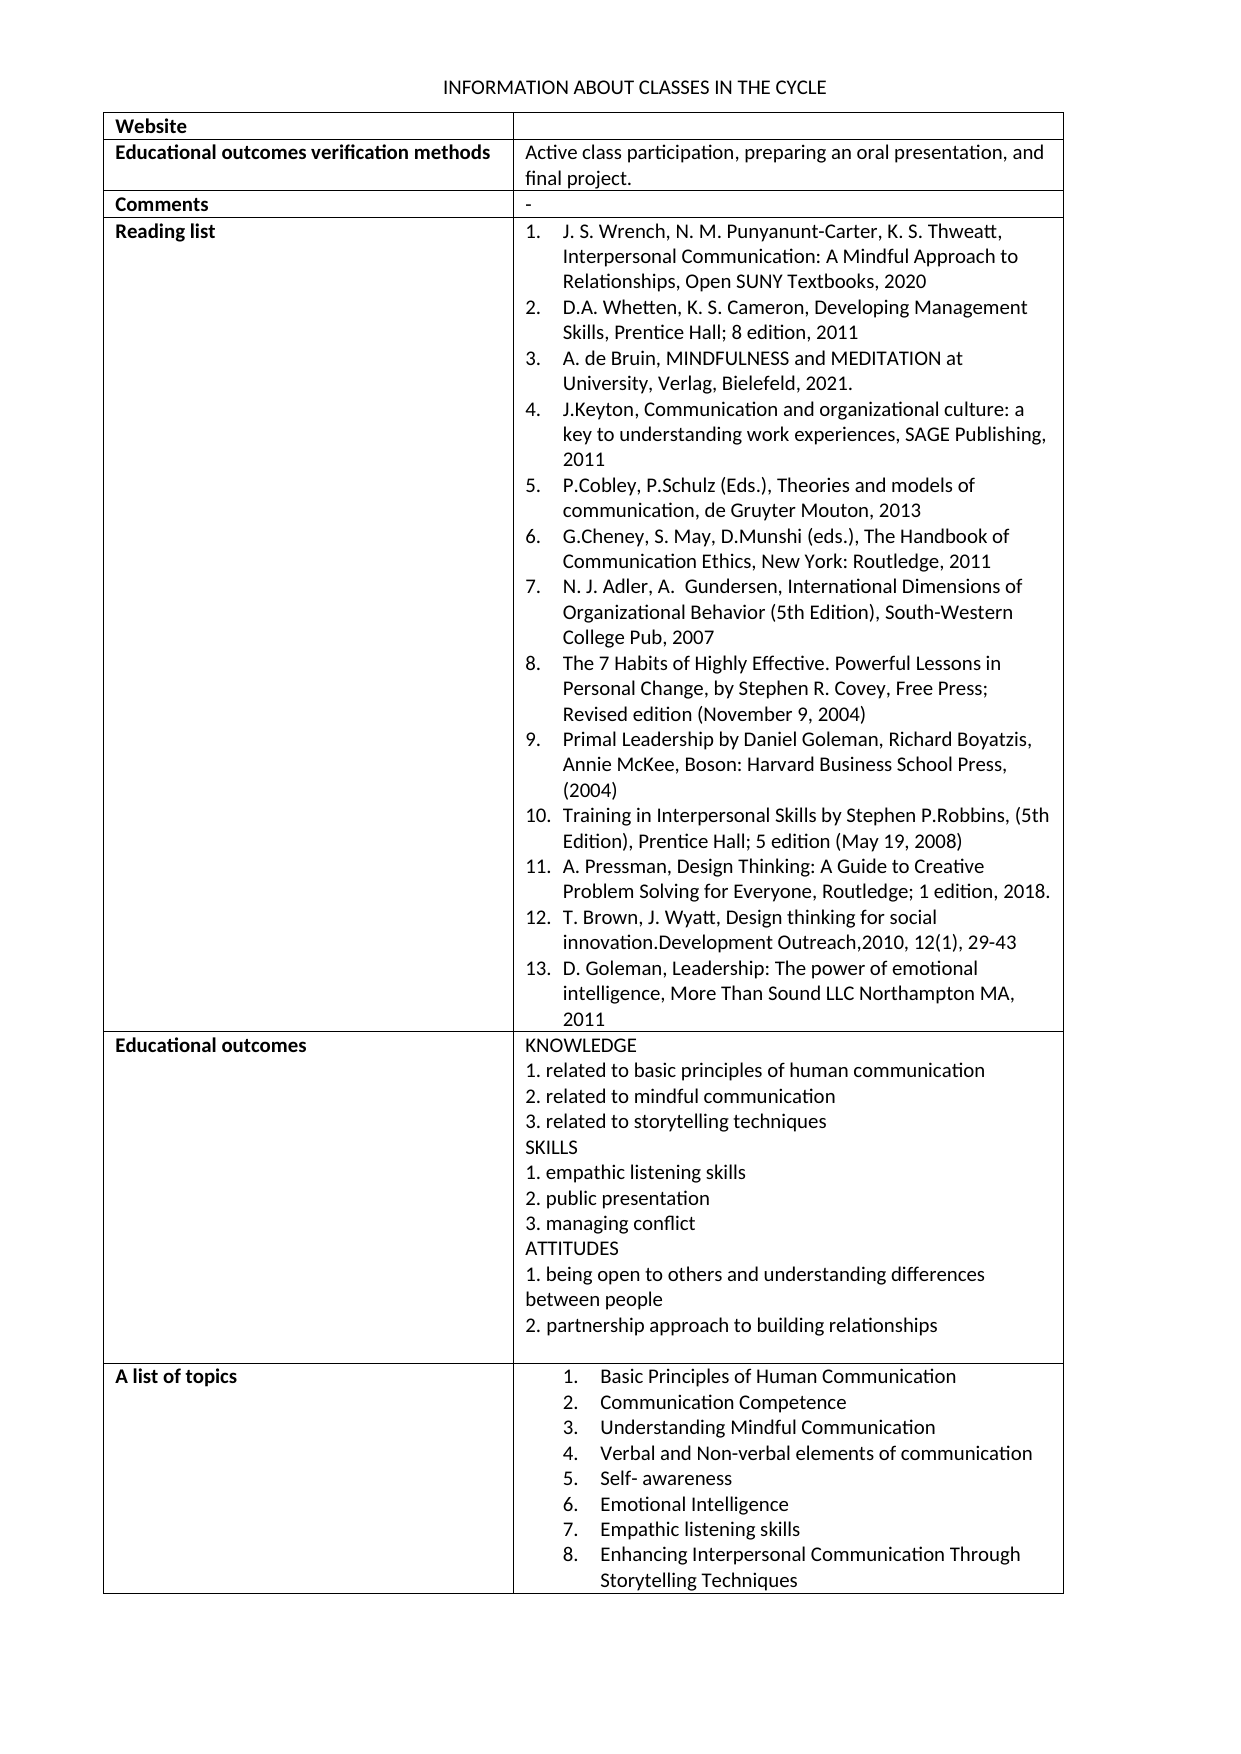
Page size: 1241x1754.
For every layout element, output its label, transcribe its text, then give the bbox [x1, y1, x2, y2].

table_cell Reading list [104, 218, 513, 1031]
table_cell Educational outcomes [104, 1032, 513, 1363]
table_header [514, 113, 1063, 138]
table_header Website [104, 113, 513, 138]
table_cell Educational outcomes verification methods [104, 140, 513, 190]
table_cell J. S. Wrench, N. M. Punyanunt-Carter, K. S. Thweatt, Interpersonal Communication: A Mindful Approach to Relationships, Open SUNY Textbooks, 2020 D.A. Whetten, K. S. Cameron, Developing Management Skills, Prentice Hall; 8 edition, 2011 A. de Bruin, MINDFULNESS and MEDITATION at University, Verlag, Bielefeld, 2021. J.Keyton, Communication and organizational culture: a key to understanding work experiences, SAGE Publishing, 2011 P.Cobley, P.Schulz (Eds.), Theories and models of communication, de Gruyter Mouton, 2013 G.Cheney, S. May, D.Munshi (eds.), The Handbook of Communication Ethics, New York: Routledge, 2011 N. J. Adler, A. Gundersen, International Dimensions of Organizational Behavior (5th Edition), South-Western College Pub, 2007 The 7 Habits of Highly Effective. Powerful Lessons in Personal Change, by Stephen R. Covey, Free Press; Revised edition (November 9, 2004) Primal Leadership by Daniel Goleman, Richard Boyatzis, Annie McKee, Boson: Harvard Business School Press, (2004) Training in Interpersonal Skills by Stephen P.Robbins, (5th Edition), Prentice Hall; 5 edition (May 19, 2008) A. Pressman, Design Thinking: A Guide to Creative Problem Solving for Everyone, Routledge; 1 edition, 2018. T. Brown, J. Wyatt, Design thinking for social innovation.Development Outreach,2010, 12(1), 29-43 D. Goleman, Leadership: The power of emotional intelligence, More Than Sound LLC Northampton MA, 2011 [514, 218, 1063, 1031]
table_cell - [514, 191, 1063, 217]
table_cell KNOWLEDGE 1. related to basic principles of human communication 2. related to mindful communication 3. related to storytelling techniques SKILLS 1. empathic listening skills 2. public presentation 3. managing conflict ATTITUDES 1. being open to others and understanding differences between people 2. partnership approach to building relationships [514, 1032, 1063, 1363]
table_cell A list of topics [104, 1364, 513, 1592]
table_cell Active class participation, preparing an oral presentation, and final project. [514, 140, 1063, 190]
text INFORMATION ABOUT CLASSES IN THE CYCLE [103, 74, 1167, 99]
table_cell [514, 1364, 1063, 1592]
table_cell Comments [104, 191, 513, 217]
